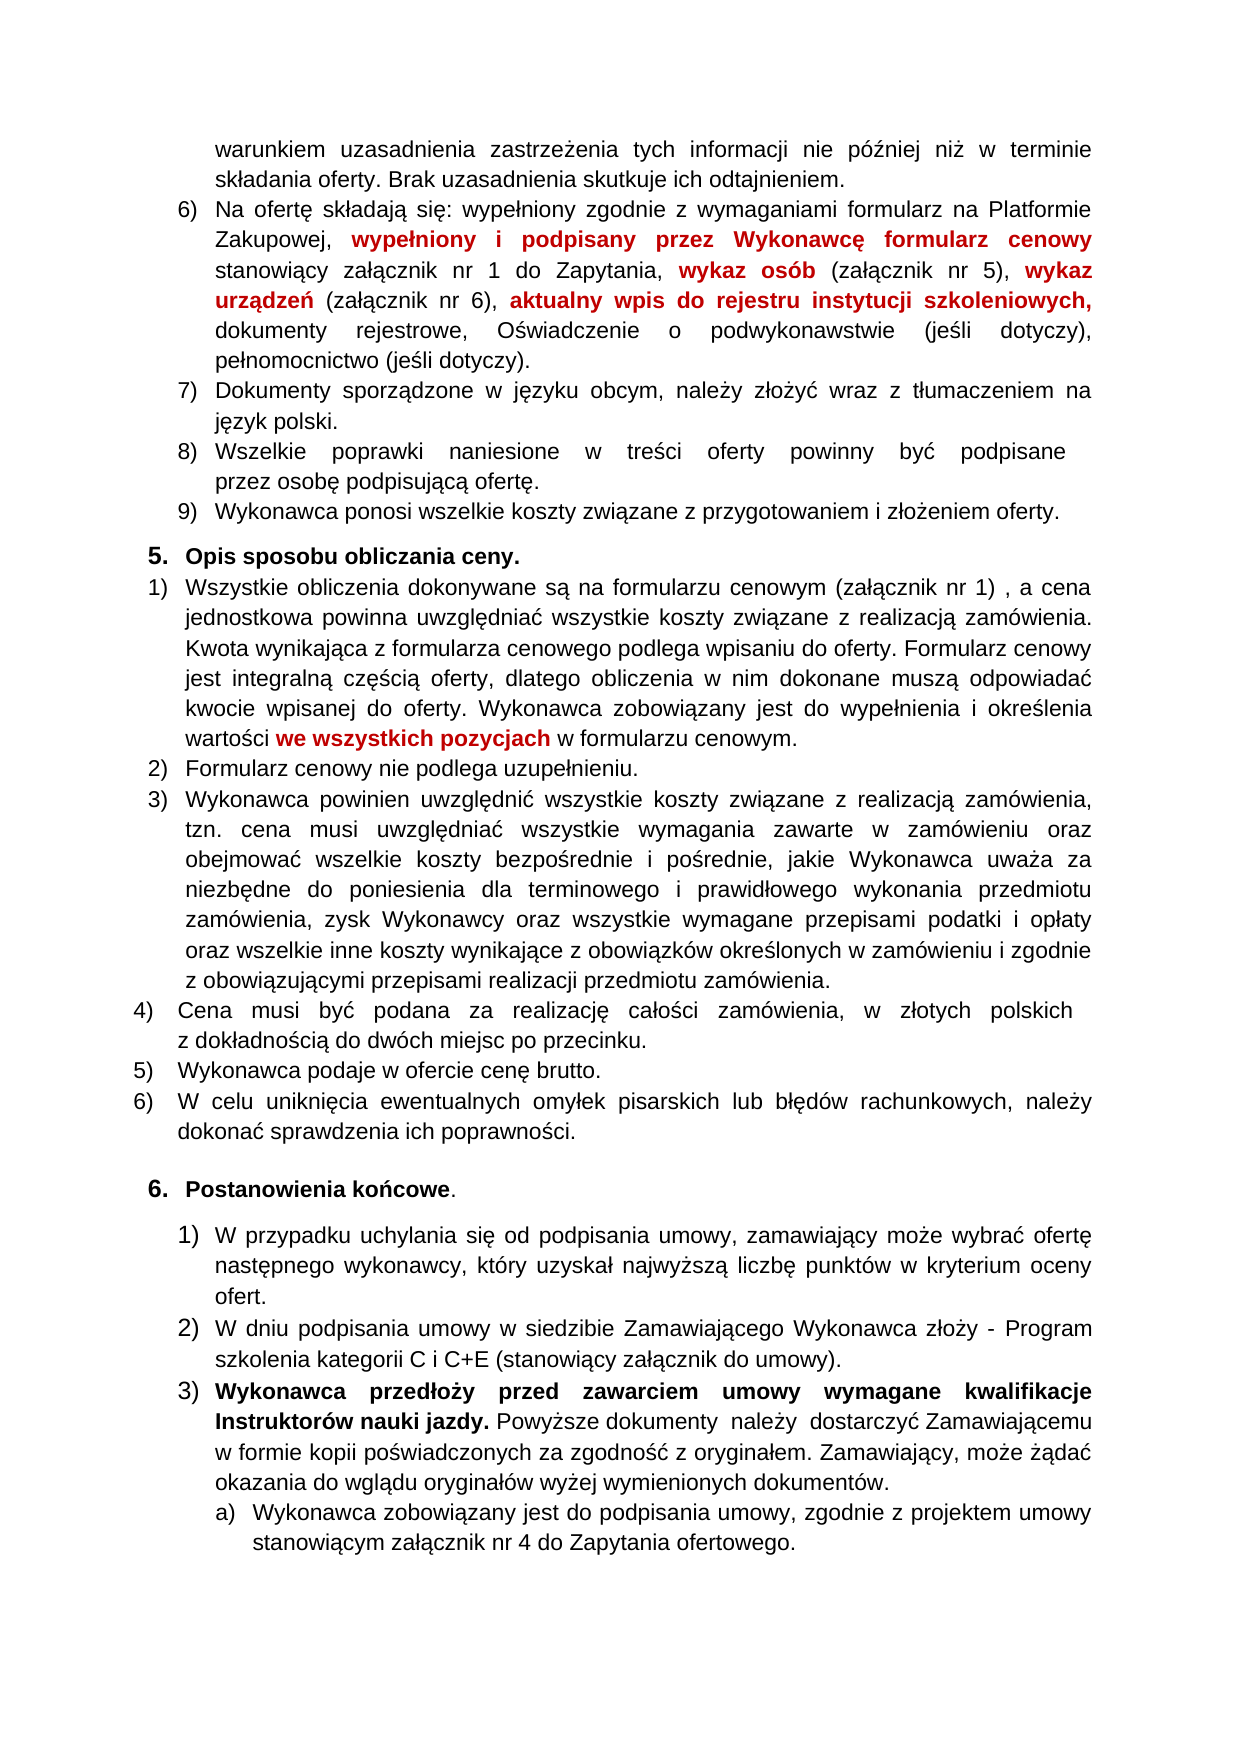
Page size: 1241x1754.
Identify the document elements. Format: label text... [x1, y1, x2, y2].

list Wszystkie obliczenia dokonywane są na formularzu cenowym (załącznik nr 1) , a cena jednostkowa powinna uwzględniać wszystkie koszty związane z realizacją zamówienia. Kwota wynikająca z formularza cenowego podlega wpisaniu do oferty. Formularz cenowy jest integralną częścią oferty, dlatego obliczenia w nim dokonane muszą odpowiadać kwocie wpisanej do oferty. Wykonawca zobowiązany jest do wypełnienia i określenia wartości we wszystkich pozycjach w formularzu cenowym. [148, 574, 1092, 751]
list Wykonawca powinien uwzględnić wszystkie koszty związane z realizacją zamówienia, tzn. cena musi uwzględniać wszystkie wymagania zawarte w zamówieniu oraz obejmować wszelkie koszty bezpośrednie i pośrednie, jakie Wykonawca uważa za niezbędne do poniesienia dla terminowego i prawidłowego wykonania przedmiotu zamówienia, zysk Wykonawcy oraz wszystkie wymagane przepisami podatki i opłaty oraz wszelkie inne koszty wynikające z obowiązków określonych w zamówieniu i zgodnie z obowiązującymi przepisami realizacji przedmiotu zamówienia. [148, 786, 1092, 993]
list Wykonawca zobowiązany jest do podpisania umowy, zgodnie z projektem umowy stanowiącym załącznik nr 4 do Zapytania ofertowego. [215, 1499, 1092, 1556]
list Opis sposobu obliczania ceny. [148, 541, 1092, 570]
list W przypadku uchylania się od podpisania umowy, zamawiający może wybrać ofertę następnego wykonawcy, który uzyskał najwyższą liczbę punktów w kryterium oceny ofert. [177, 1220, 1092, 1309]
list Wykonawca ponosi wszelkie koszty związane z przygotowaniem i złożeniem oferty. [177, 498, 1092, 525]
list Wykonawca przedłoży przed zawarciem umowy wymagane kwalifikacje Instruktorów nauki jazdy. Powyższe dokumenty należy dostarczyć Zamawiającemu w formie kopii poświadczonych za zgodność z oryginałem. Zamawiający, może żądać okazania do wglądu oryginałów wyżej wymienionych dokumentów. [177, 1376, 1092, 1495]
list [177, 136, 1092, 192]
list Cena musi być podana za realizację całości zamówienia, w złotych polskich z dokładnością do dwóch miejsc po przecinku. [133, 997, 1092, 1053]
list Wszelkie poprawki naniesione w treści oferty powinny być podpisane przez osobę podpisującą ofertę. [177, 438, 1092, 494]
list W celu uniknięcia ewentualnych omyłek pisarskich lub błędów rachunkowych, należy dokonać sprawdzenia ich poprawności. [133, 1088, 1092, 1144]
list Na ofertę składają się: wypełniony zgodnie z wymaganiami formularz na Platformie Zakupowej, wypełniony i podpisany przez Wykonawcę formularz cenowy stanowiący załącznik nr 1 do Zapytania, wykaz osób (załącznik nr 5), wykaz urządzeń (załącznik nr 6), aktualny wpis do rejestru instytucji szkoleniowych, dokumenty rejestrowe, Oświadczenie o podwykonawstwie (jeśli dotyczy), pełnomocnictwo (jeśli dotyczy). [177, 196, 1092, 374]
list Dokumenty sporządzone w języku obcym, należy złożyć wraz z tłumaczeniem na język polski. [177, 377, 1092, 434]
list Formularz cenowy nie podlega uzupełnieniu. [148, 755, 1092, 782]
list Postanowienia końcowe. [148, 1174, 1092, 1203]
list Wykonawca podaje w ofercie cenę brutto. [133, 1057, 1092, 1084]
list W dniu podpisania umowy w siedzibie Zamawiającego Wykonawca złoży - Program szkolenia kategorii C i C+E (stanowiący załącznik do umowy). [177, 1313, 1092, 1372]
